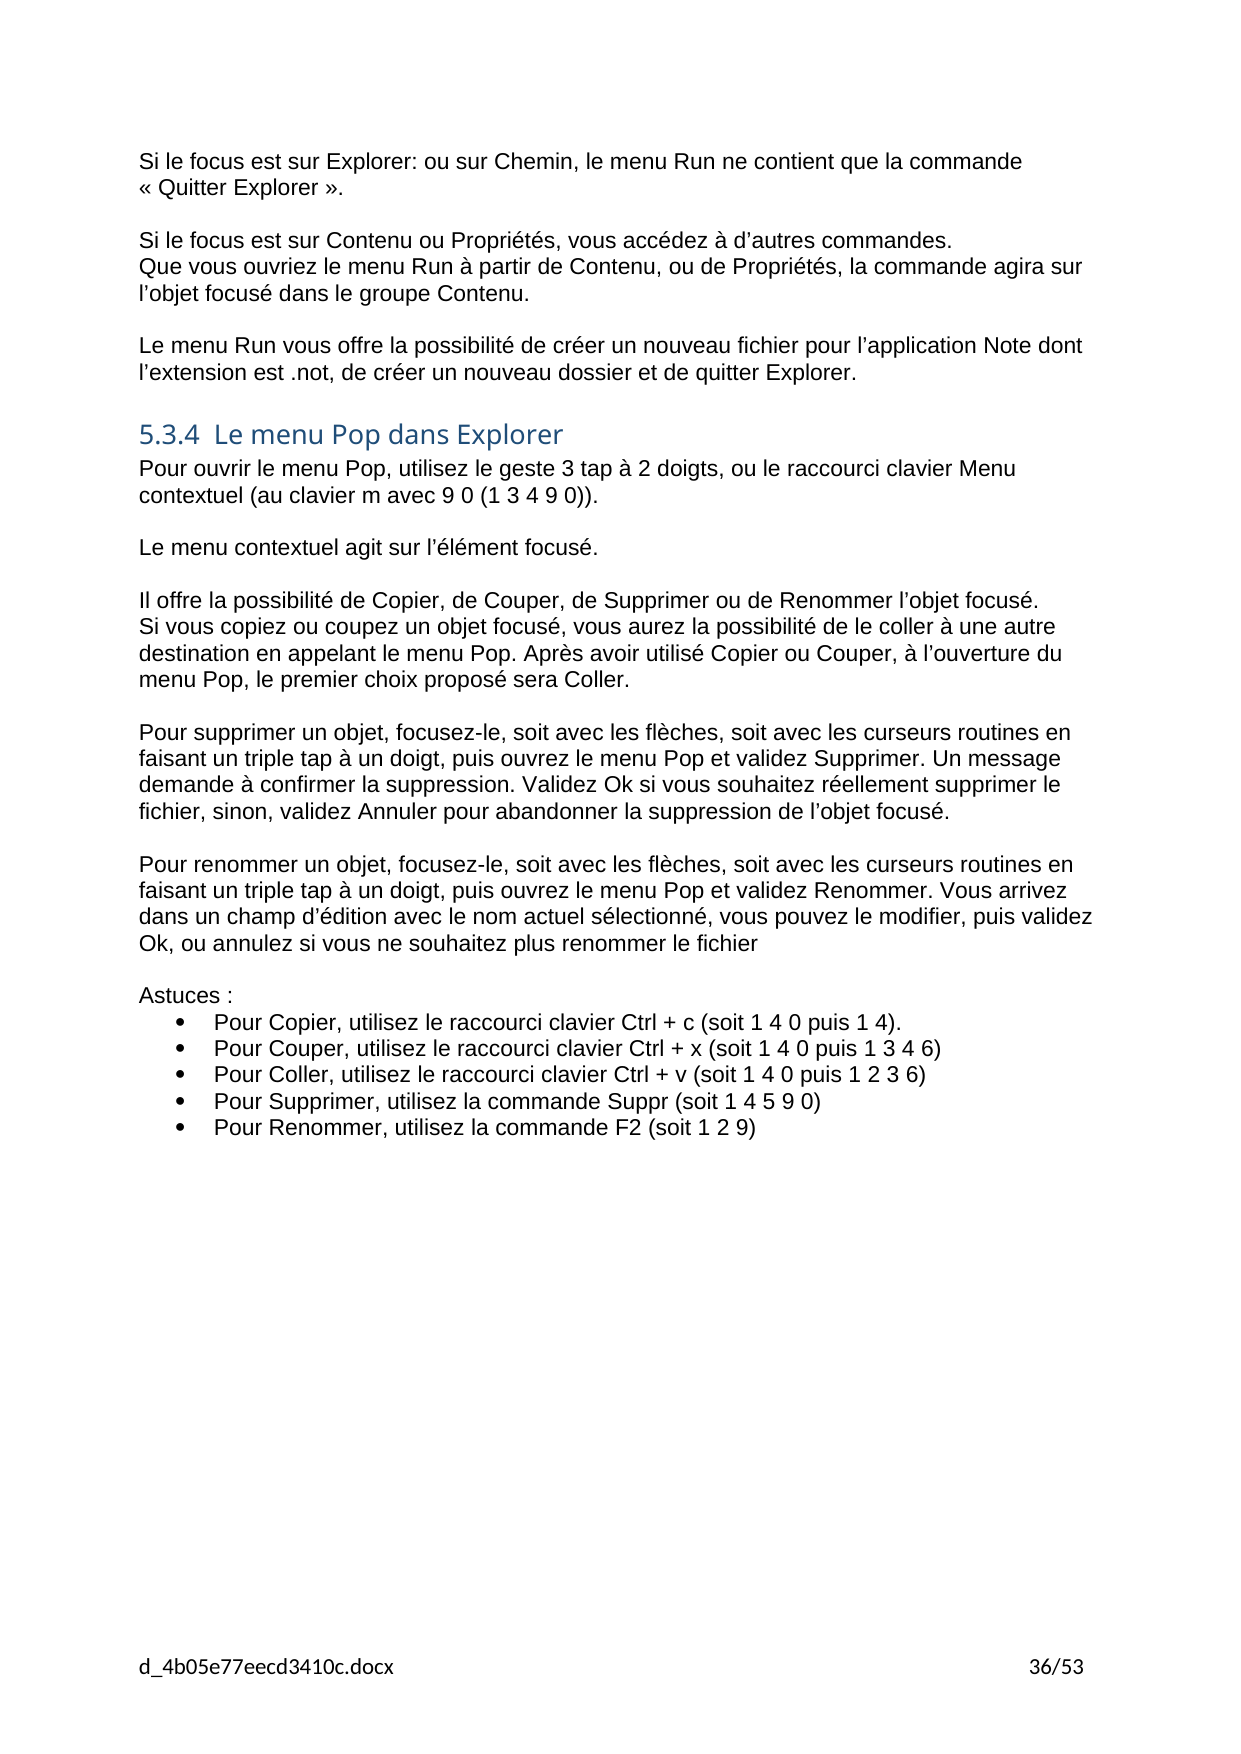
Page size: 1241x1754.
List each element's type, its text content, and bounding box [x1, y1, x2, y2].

list Pour Supprimer, utilisez la commande Suppr (soit 1 4 5 9 0) [176, 1088, 1101, 1114]
text Pour supprimer un objet, focusez-le, soit avec les flèches, soit avec les curseurs routines en faisant un triple tap à un doigt, puis ouvrez le menu Pop et validez Supprimer. Un message demande à confirmer la suppression. Validez Ok si vous souhaitez réellement supprimer le fichier, sinon, validez Annuler pour abandonner la suppression de l’objet focusé. [139, 719, 1101, 824]
text Si le focus est sur Contenu ou Propriétés, vous accédez à d’autres commandes. [139, 227, 1101, 253]
list Pour Couper, utilisez le raccourci clavier Ctrl + x (soit 1 4 0 puis 1 3 4 6) [176, 1035, 1101, 1061]
text Il offre la possibilité de Copier, de Couper, de Supprimer ou de Renommer l’objet focusé. [139, 587, 1101, 613]
text Pour renommer un objet, focusez-le, soit avec les flèches, soit avec les curseurs routines en faisant un triple tap à un doigt, puis ouvrez le menu Pop et validez Renommer. Vous arrivez dans un champ d’édition avec le nom actuel sélectionné, vous pouvez le modifier, puis validez Ok, ou annulez si vous ne souhaitez plus renommer le fichier [139, 851, 1101, 956]
subtitle Le menu Pop dans Explorer [139, 415, 1101, 452]
list Pour Renommer, utilisez la commande F2 (soit 1 2 9) [176, 1114, 1101, 1140]
list Pour Copier, utilisez le raccourci clavier Ctrl + c (soit 1 4 0 puis 1 4). [176, 1009, 1101, 1035]
text Si le focus est sur Explorer: ou sur Chemin, le menu Run ne contient que la commande « Quitter Explorer ». [139, 148, 1101, 200]
text Pour ouvrir le menu Pop, utilisez le geste 3 tap à 2 doigts, ou le raccourci clavier Menu contextuel (au clavier m avec 9 0 (1 3 4 9 0)). [139, 455, 1101, 508]
text Que vous ouvriez le menu Run à partir de Contenu, ou de Propriétés, la commande agira sur l’objet focusé dans le groupe Contenu. [139, 253, 1101, 306]
text Astuces : [139, 982, 1101, 1009]
text Le menu contextuel agit sur l’élément focusé. [139, 534, 1101, 561]
text Si vous copiez ou coupez un objet focusé, vous aurez la possibilité de le coller à une autre destination en appelant le menu Pop. Après avoir utilisé Copier ou Couper, à l’ouverture du menu Pop, le premier choix proposé sera Coller. [139, 613, 1101, 692]
text Le menu Run vous offre la possibilité de créer un nouveau fichier pour l’application Note dont l’extension est .not, de créer un nouveau dossier et de quitter Explorer. [139, 332, 1101, 385]
list Pour Coller, utilisez le raccourci clavier Ctrl + v (soit 1 4 0 puis 1 2 3 6) [176, 1061, 1101, 1088]
